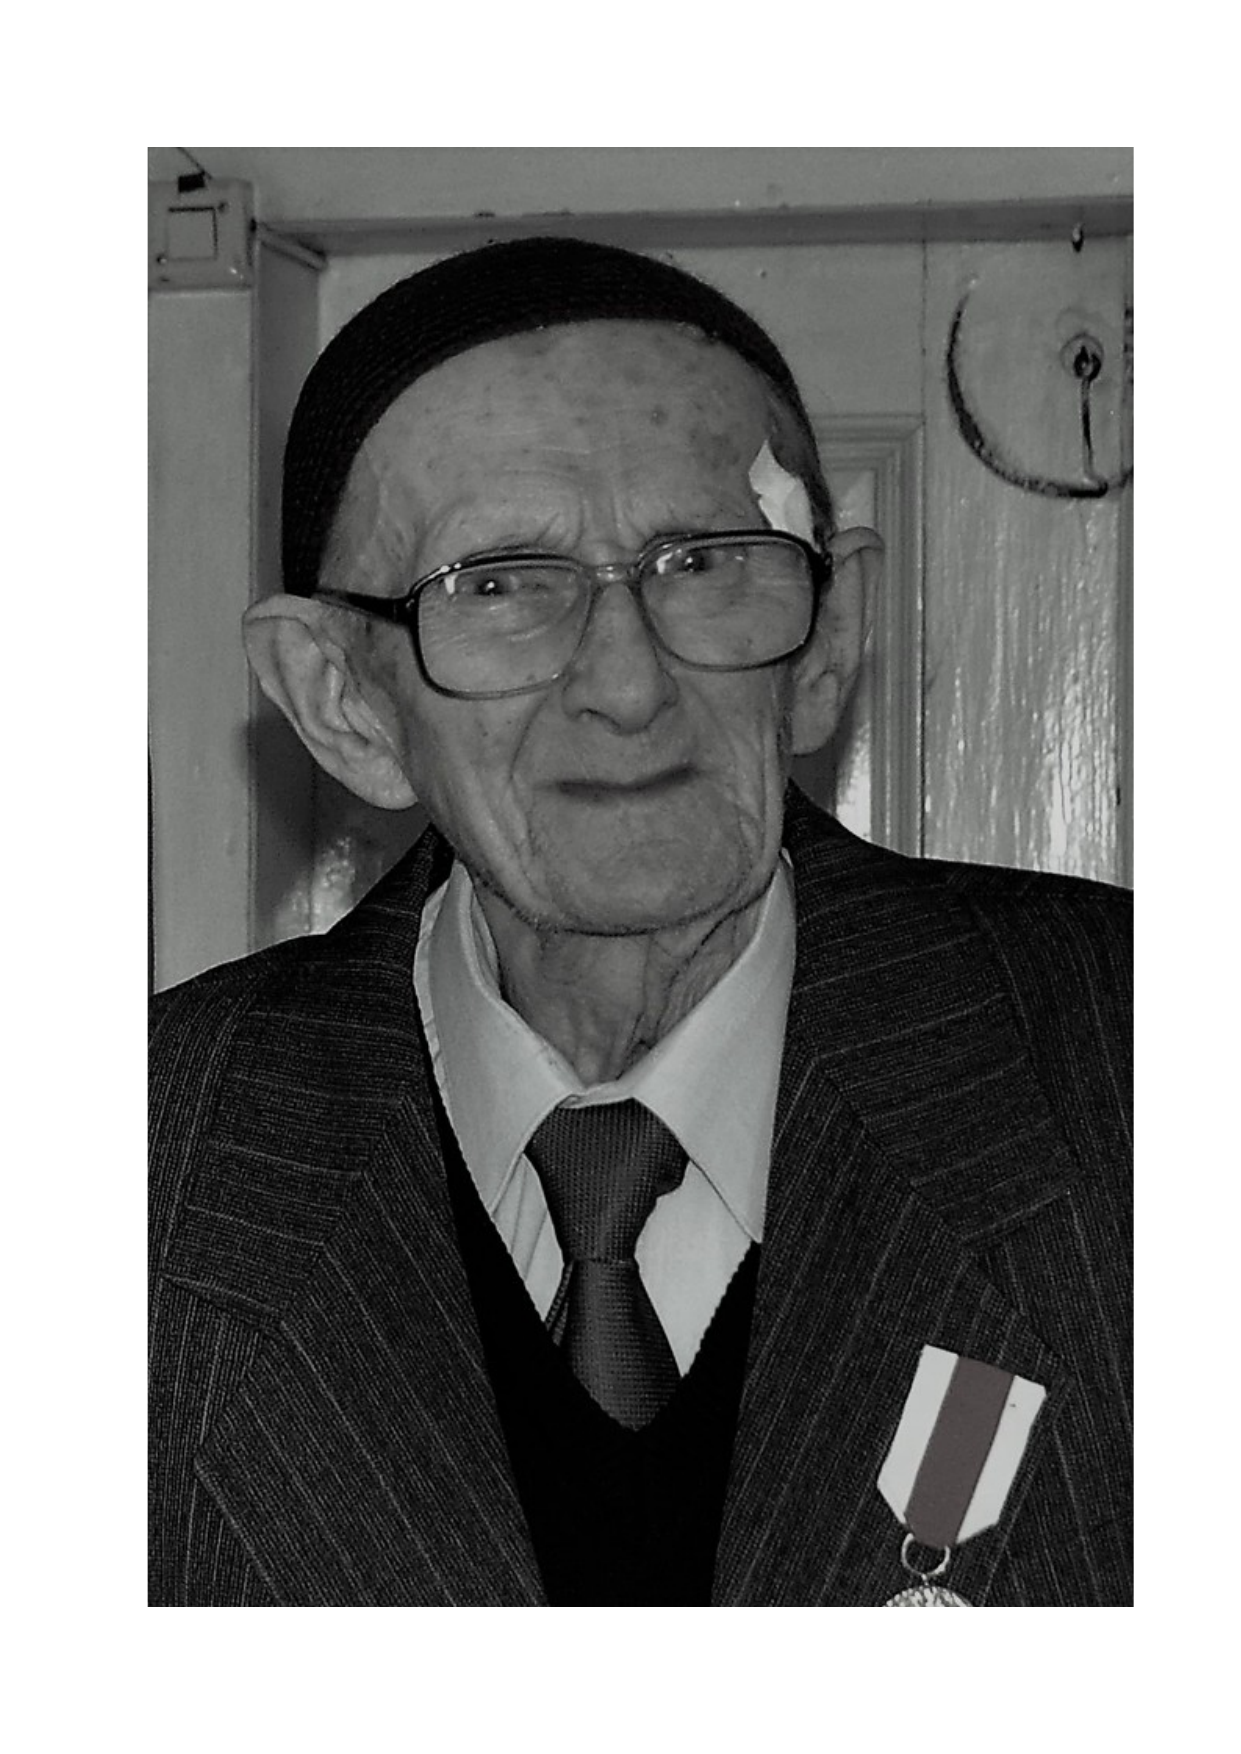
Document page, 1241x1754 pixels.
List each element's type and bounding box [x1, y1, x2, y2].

picture [147, 147, 1134, 1607]
